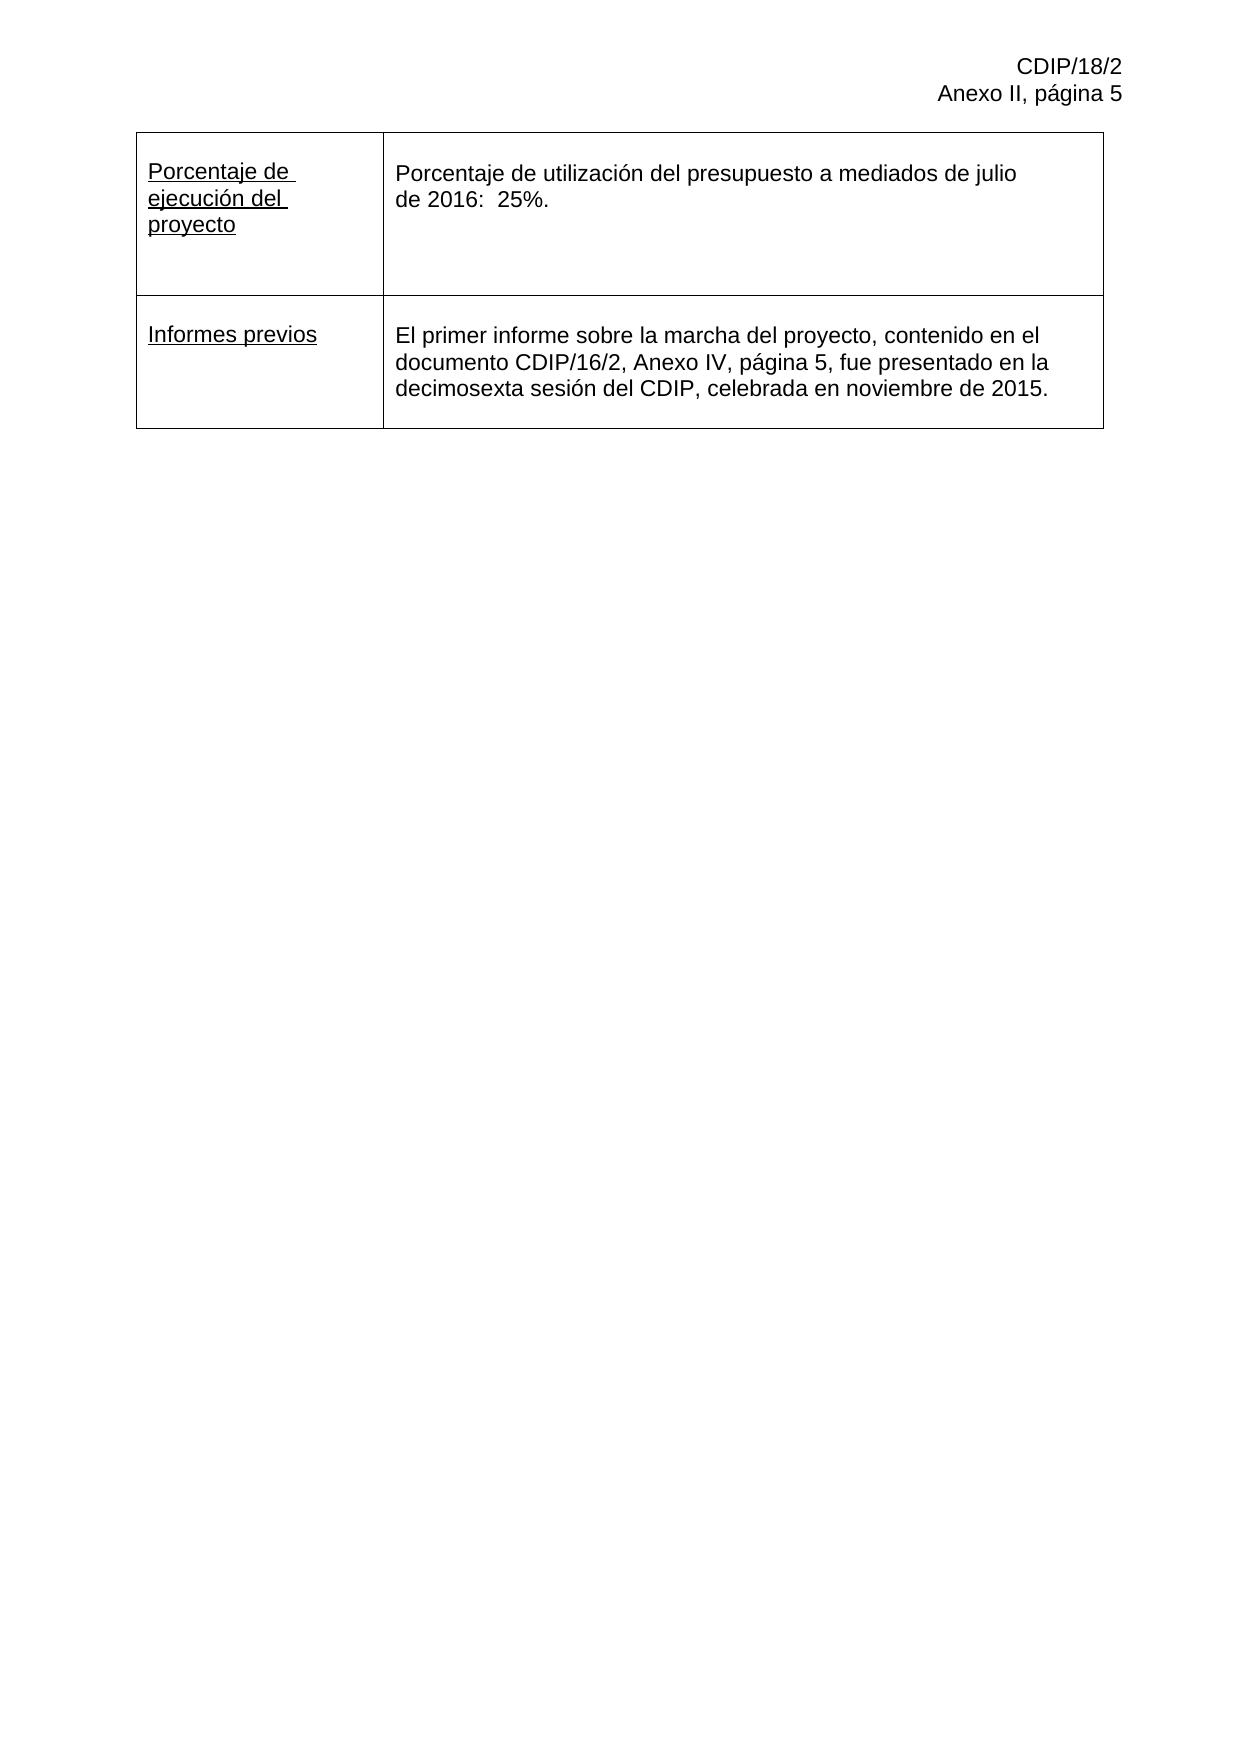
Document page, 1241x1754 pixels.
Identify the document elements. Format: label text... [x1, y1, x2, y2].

table_cell Porcentaje de ejecución del proyecto [137, 133, 383, 295]
table_cell Porcentaje de utilización del presupuesto a mediados de julio de 2016: 25%. [384, 133, 1103, 295]
table_cell El primer informe sobre la marcha del proyecto, contenido en el documento CDIP/16/2, Anexo IV, página 3, fue presentado en la decimosexta sesión del CDIP, celebrada en noviembre de 2015. [384, 296, 1103, 428]
table_cell Informes previos [137, 296, 383, 428]
